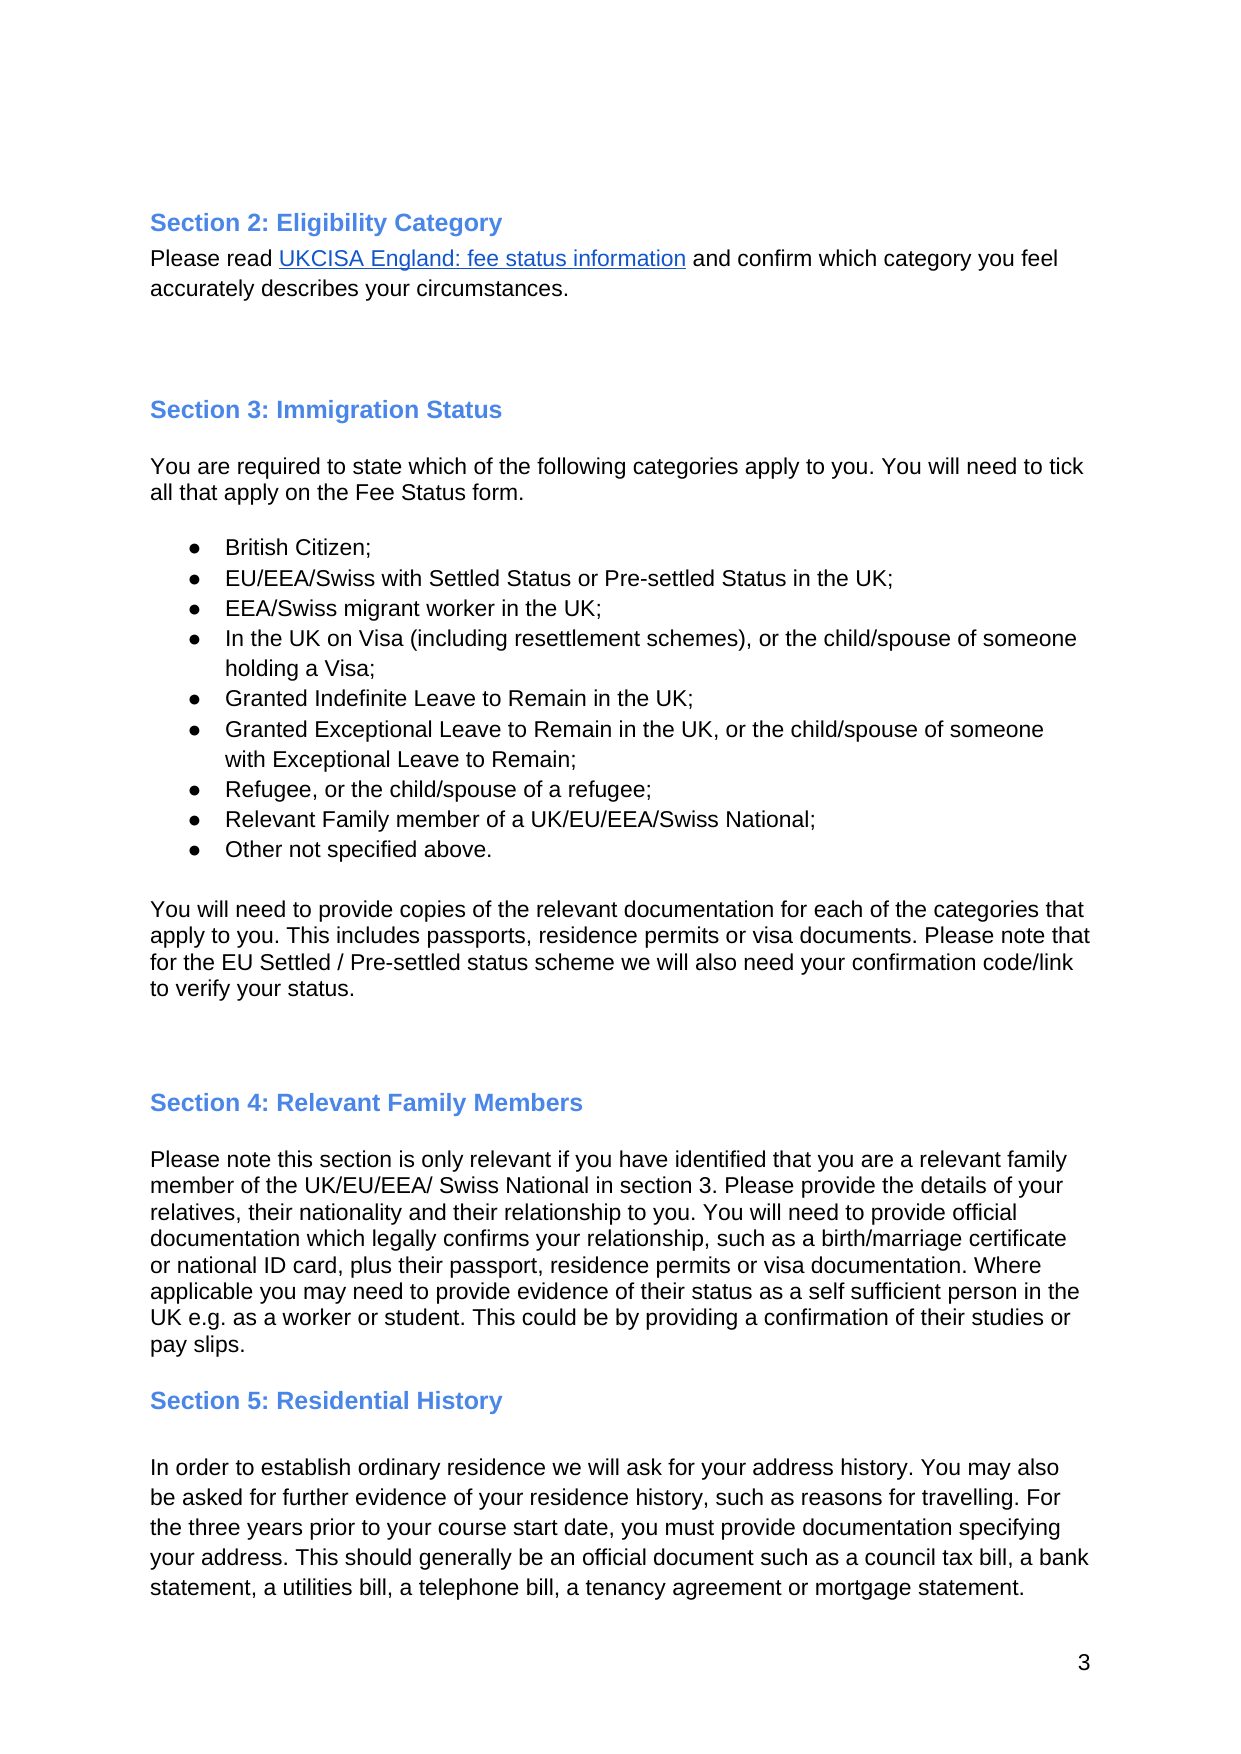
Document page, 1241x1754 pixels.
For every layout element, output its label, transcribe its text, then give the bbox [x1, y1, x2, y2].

subtitle Section 2: Eligibility Category [150, 208, 1090, 237]
list Granted Indefinite Leave to Remain in the UK; [187, 685, 1090, 712]
list In the UK on Visa (including resettlement schemes), or the child/spouse of someone holding a Visa; [187, 625, 1090, 681]
list Refugee, or the child/spouse of a refugee; [187, 776, 1090, 802]
text In order to establish ordinary residence we will ask for your address history. You may also be asked for further evidence of your residence history, such as reasons for travelling. For the three years prior to your course start date, you must provide documentation specifying your address. This should generally be an official document such as a council tax bill, a bank statement, a utilities bill, a telephone bill, a tenancy agreement or mortgage statement. [150, 1453, 1090, 1601]
list EU/EEA/Swiss with Settled Status or Pre-settled Status in the UK; [187, 564, 1090, 591]
subtitle You will need to provide copies of the relevant documentation for each of the categories that apply to you. This includes passports, residence permits or visa documents. Please note that for the EU Settled / Pre-settled status scheme we will also need your confirmation code/link to verify your status. [150, 896, 1090, 1001]
list Other not specified above. [187, 836, 1090, 863]
subtitle Section 5: Residential History [150, 1386, 1090, 1415]
subtitle You are required to state which of the following categories apply to you. You will need to tick all that apply on the Fee Status form. [150, 453, 1090, 506]
subtitle Section 3: Immigration Status [150, 395, 1090, 424]
list EEA/Swiss migrant worker in the UK; [187, 595, 1090, 621]
text Please read UKCISA England: fee status information and confirm which category you feel accurately describes your circumstances. [150, 245, 1090, 302]
subtitle Please note this section is only relevant if you have identified that you are a relevant family member of the UK/EU/EEA/ Swiss National in section 3. Please provide the details of your relatives, their nationality and their relationship to you. You will need to provide official documentation which legally confirms your relationship, such as a birth/marriage certificate or national ID card, plus their passport, residence permits or visa documentation. Where applicable you may need to provide evidence of their status as a self sufficient person in the UK e.g. as a worker or student. This could be by providing a confirmation of their studies or pay slips. [150, 1146, 1090, 1357]
list Relevant Family member of a UK/EU/EEA/Swiss National; [187, 806, 1090, 832]
subtitle Section 4: Relevant Family Members [150, 1088, 1090, 1117]
list Granted Exceptional Leave to Remain in the UK, or the child/spouse of someone with Exceptional Leave to Remain; [187, 716, 1090, 772]
list British Citizen; [187, 534, 1090, 561]
